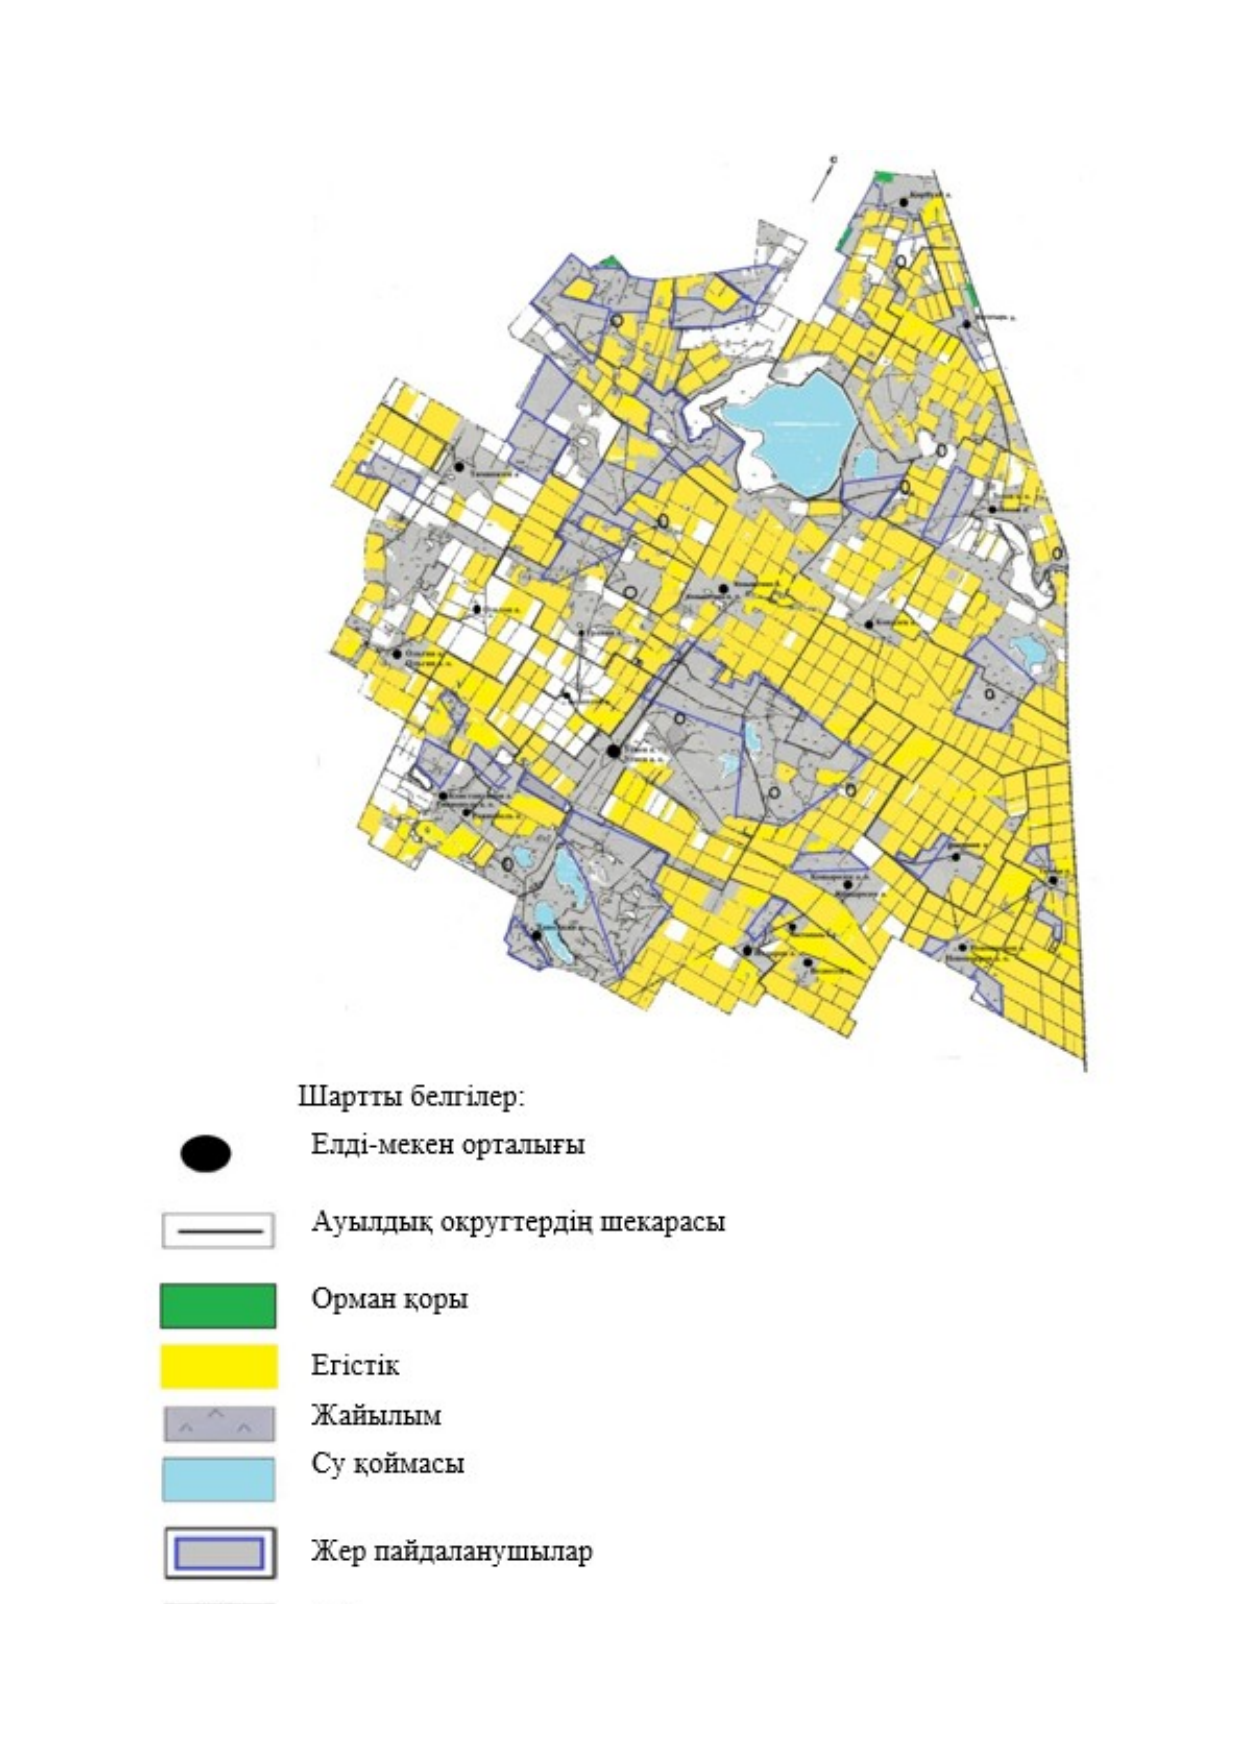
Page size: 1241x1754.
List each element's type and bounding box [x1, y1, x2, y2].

picture [112, 150, 1205, 1604]
